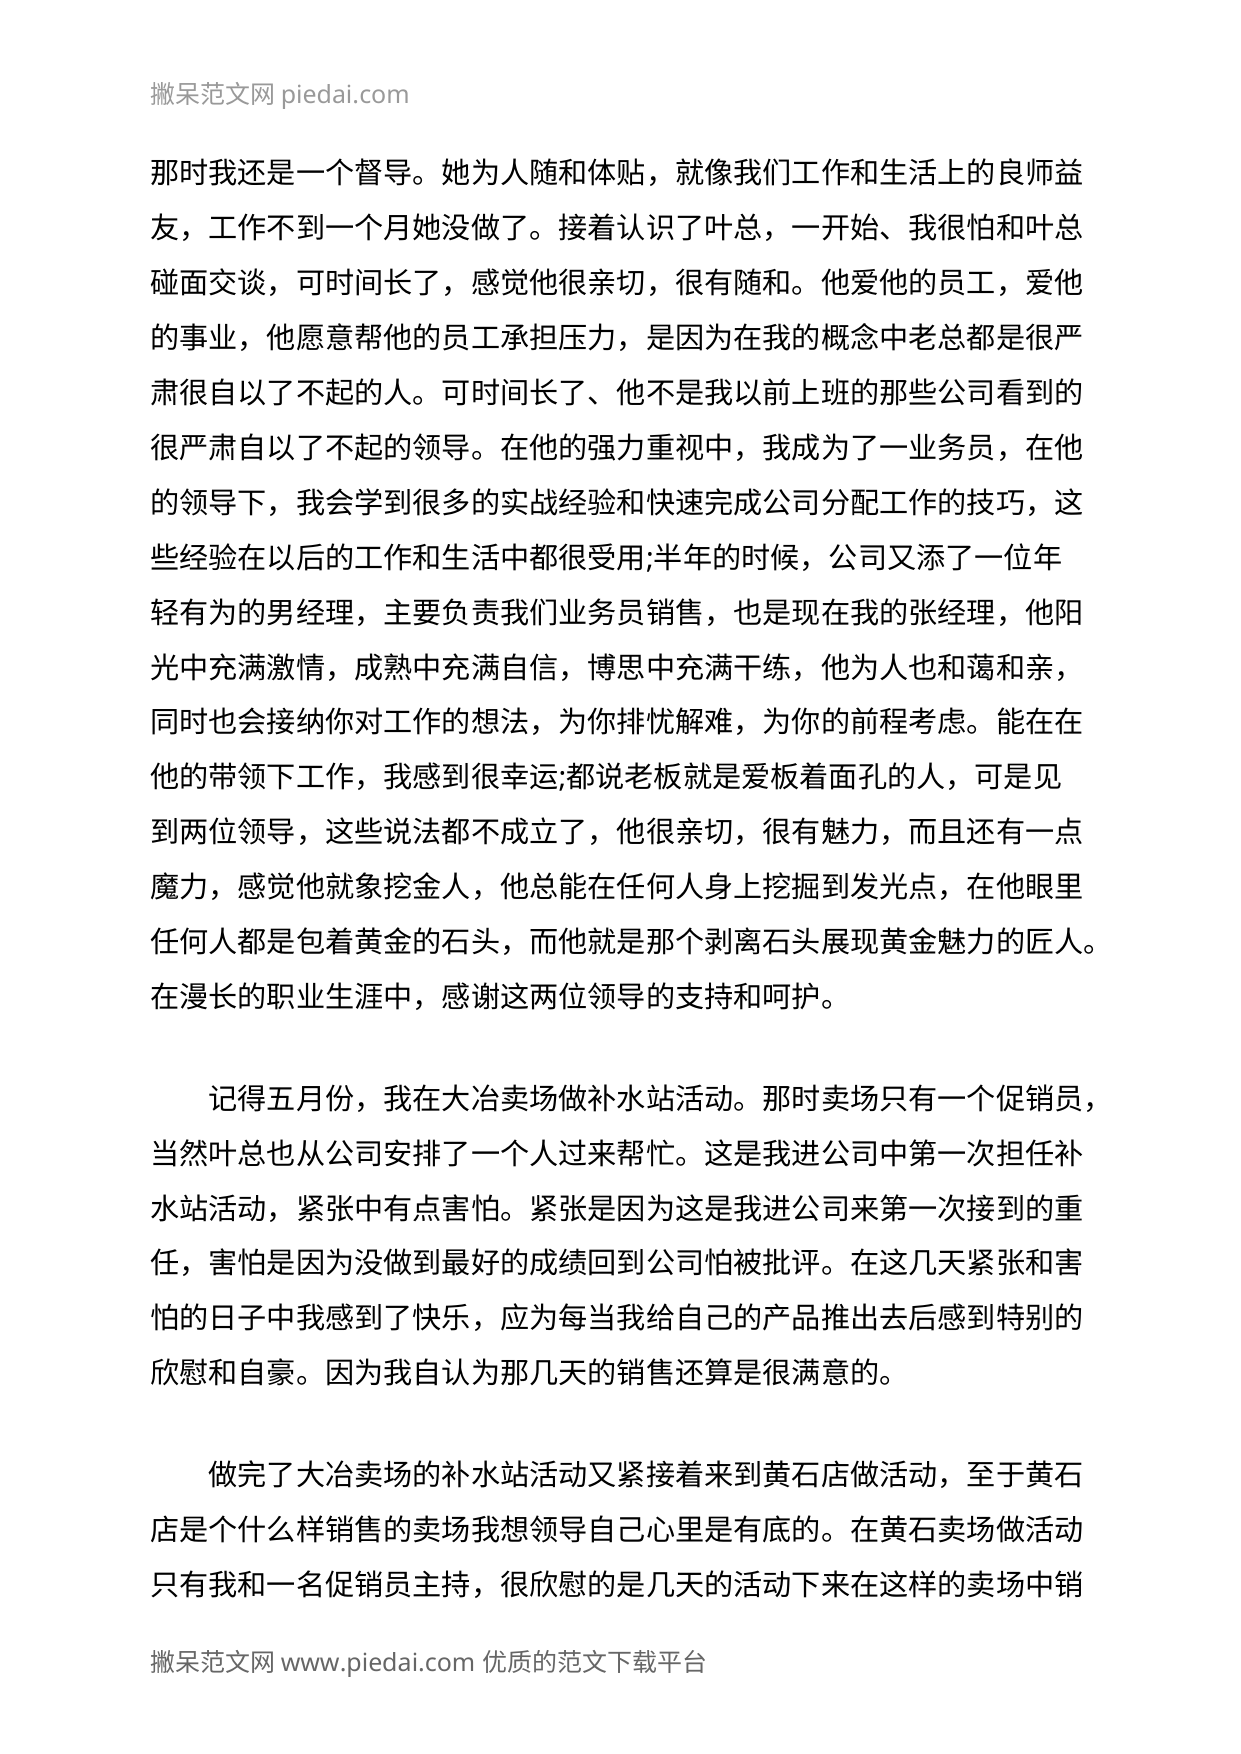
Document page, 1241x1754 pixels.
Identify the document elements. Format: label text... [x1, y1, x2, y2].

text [150, 1452, 1090, 1604]
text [150, 150, 1090, 1016]
text 记得五月份，我在大冶卖场做补水站活动。那时卖场只有一个促销员，当然叶总也从公司安排了一个人过来帮忙。这是我进公司中第一次担任补水站活动，紧张中有点害怕。紧张是因为这是我进公司来第一次接到的重任，害怕是因为没做到最好的成绩回到公司怕被批评。在这几天紧张和害怕的日子中我感到了快乐，应为每当我给自己的产品推出去后感到特别的欣慰和自豪。因为我自认为那几天的销售还算是很满意的。 [150, 1075, 1090, 1392]
